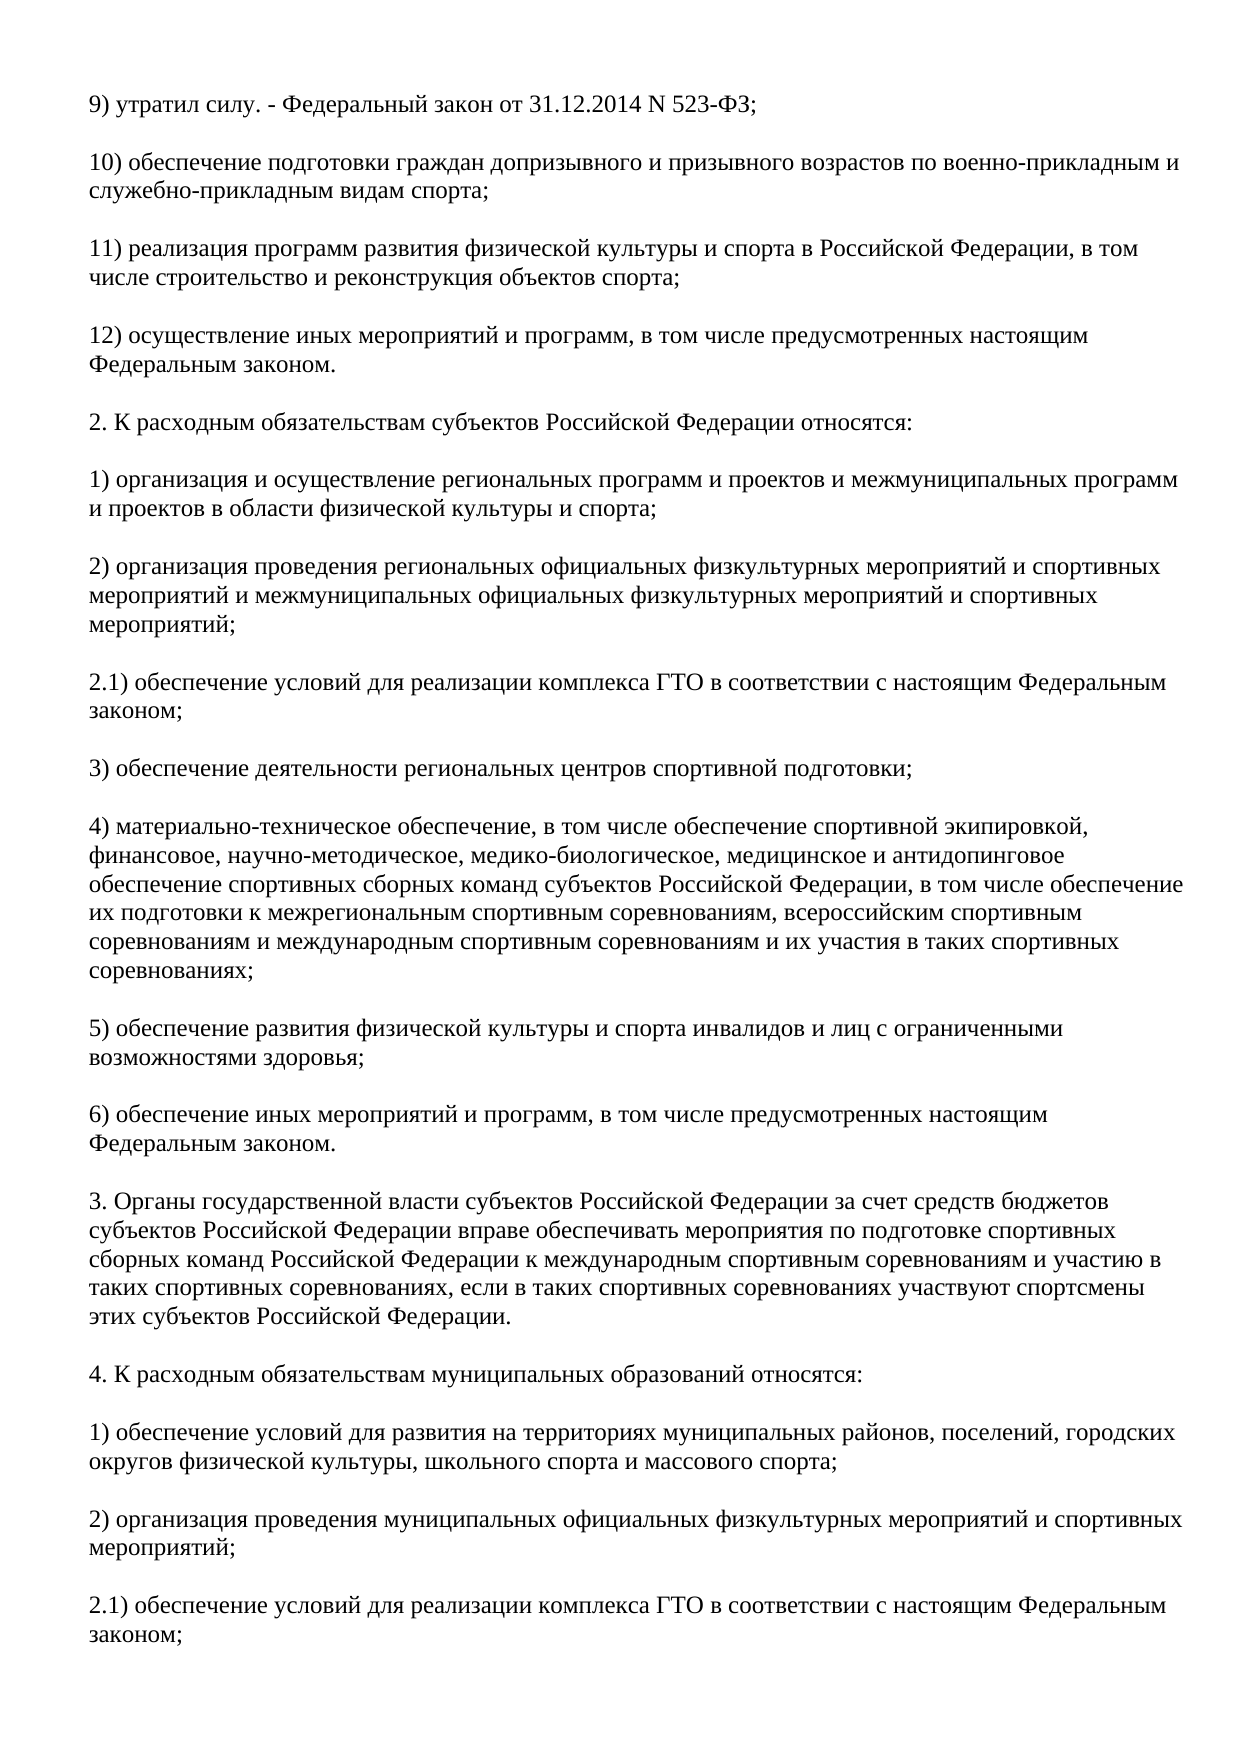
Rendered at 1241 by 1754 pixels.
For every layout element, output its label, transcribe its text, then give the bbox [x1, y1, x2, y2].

text 2) организация проведения муниципальных официальных физкультурных мероприятий и спортивных мероприятий; [88, 1504, 1196, 1561]
text 10) обеспечение подготовки граждан допризывного и призывного возрастов по военно-прикладным и служебно-прикладным видам спорта; [88, 147, 1196, 204]
text 6) обеспечение иных мероприятий и программ, в том числе предусмотренных настоящим Федеральным законом. [88, 1099, 1196, 1157]
text 12) осуществление иных мероприятий и программ, в том числе предусмотренных настоящим Федеральным законом. [88, 320, 1196, 377]
text 9) утратил силу. - Федеральный закон от 31.12.2014 N 523-ФЗ; [88, 89, 1196, 117]
text 4) материально-техническое обеспечение, в том числе обеспечение спортивной экипировкой, финансовое, научно-методическое, медико-биологическое, медицинское и антидопинговое обеспечение спортивных сборных команд субъектов Российской Федерации, в том числе обеспечение их подготовки к межрегиональным спортивным соревнованиям, всероссийским спортивным соревнованиям и международным спортивным соревнованиям и их участия в таких спортивных соревнованиях; [88, 811, 1196, 984]
text 3) обеспечение деятельности региональных центров спортивной подготовки; [88, 753, 1196, 782]
text 2) организация проведения региональных официальных физкультурных мероприятий и спортивных мероприятий и межмуниципальных официальных физкультурных мероприятий и спортивных мероприятий; [88, 551, 1196, 637]
text 2.1) обеспечение условий для реализации комплекса ГТО в соответствии с настоящим Федеральным законом; [88, 667, 1196, 724]
text 4. К расходным обязательствам муниципальных образований относятся: [88, 1359, 1196, 1388]
text 2. К расходным обязательствам субъектов Российской Федерации относятся: [88, 407, 1196, 435]
text 3. Органы государственной власти субъектов Российской Федерации за счет средств бюджетов субъектов Российской Федерации вправе обеспечивать мероприятия по подготовке спортивных сборных команд Российской Федерации к международным спортивным соревнованиям и участию в таких спортивных соревнованиях, если в таких спортивных соревнованиях участвуют спортсмены этих субъектов Российской Федерации. [88, 1186, 1196, 1330]
text 2.1) обеспечение условий для реализации комплекса ГТО в соответствии с настоящим Федеральным законом; [88, 1590, 1196, 1648]
text 1) организация и осуществление региональных программ и проектов и межмуниципальных программ и проектов в области физической культуры и спорта; [88, 464, 1196, 522]
text 11) реализация программ развития физической культуры и спорта в Российской Федерации, в том числе строительство и реконструкция объектов спорта; [88, 233, 1196, 291]
text 5) обеспечение развития физической культуры и спорта инвалидов и лиц с ограниченными возможностями здоровья; [88, 1013, 1196, 1070]
text 1) обеспечение условий для развития на территориях муниципальных районов, поселений, городских округов физической культуры, школьного спорта и массового спорта; [88, 1417, 1196, 1474]
